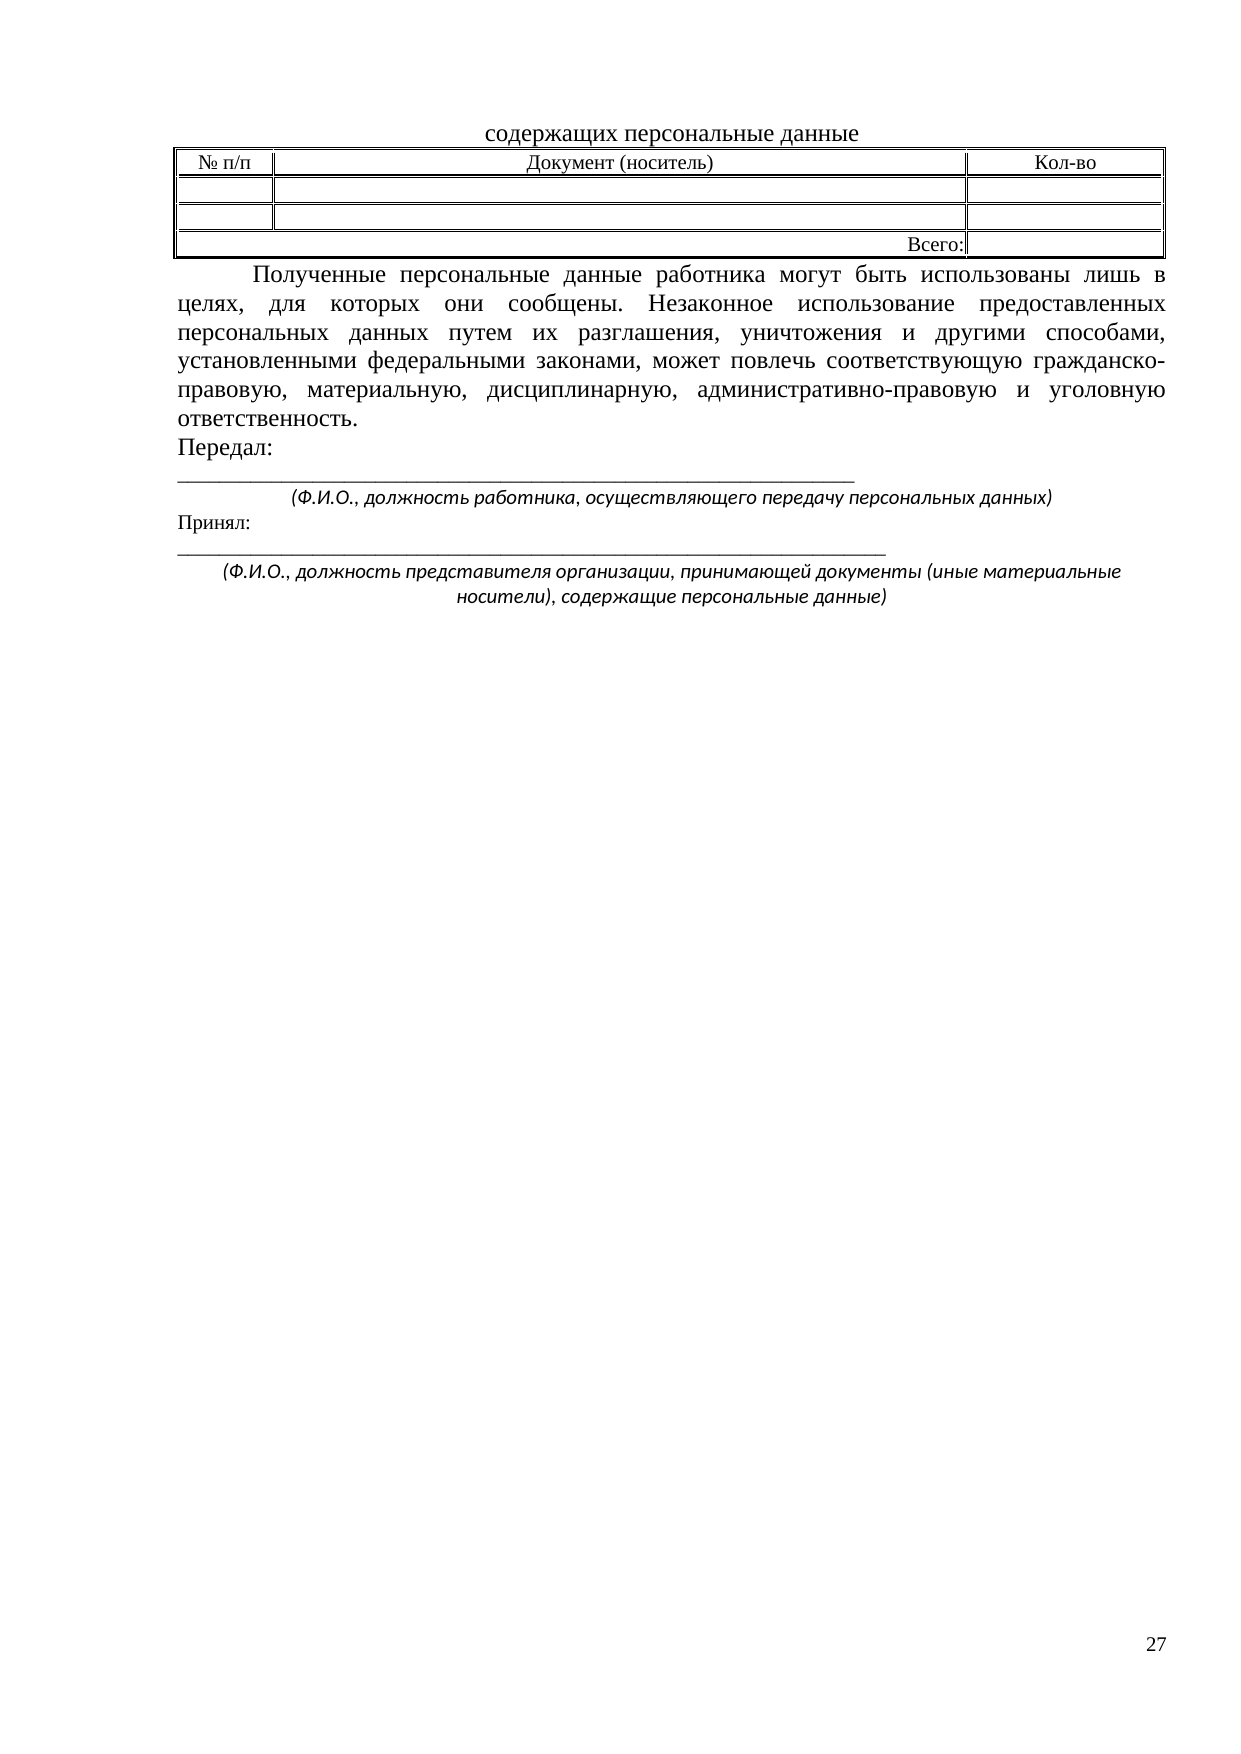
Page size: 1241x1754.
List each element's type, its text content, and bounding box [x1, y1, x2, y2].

table_header Документ (носитель) [274, 150, 966, 174]
table_cell [177, 174, 272, 201]
text (Ф.И.О., должность работника, осуществляющего передачу персональных данных) [177, 484, 1167, 510]
table_header № п/п [177, 150, 274, 174]
text (Ф.И.О., должность представителя организации, принимающей документы (иные материальные носители), содержащие персональные данные) [177, 558, 1167, 609]
text Принял: [177, 510, 1167, 534]
table_cell [968, 174, 1163, 201]
table_cell [968, 201, 1163, 229]
text _________________________________________________________________ [177, 461, 1167, 484]
text Передал: [177, 432, 1167, 461]
text ____________________________________________________________________ [177, 534, 1167, 558]
table_cell Всего: [175, 229, 966, 256]
table_cell [966, 229, 1164, 256]
text содержащих персональные данные [177, 118, 1167, 147]
table_cell [275, 178, 965, 201]
table_cell [177, 201, 272, 229]
table_cell [275, 205, 965, 229]
text Полученные персональные данные работника могут быть использованы лишь в целях, для которых они сообщены. Незаконное использование предоставленных персональных данных путем их разглашения, уничтожения и другими способами, установленными федеральными законами, может повлечь соответствующую гражданско-правовую, материальную, дисциплинарную, административно-правовую и уголовную ответственность. [177, 259, 1167, 432]
table_header Кол-во [966, 150, 1163, 174]
